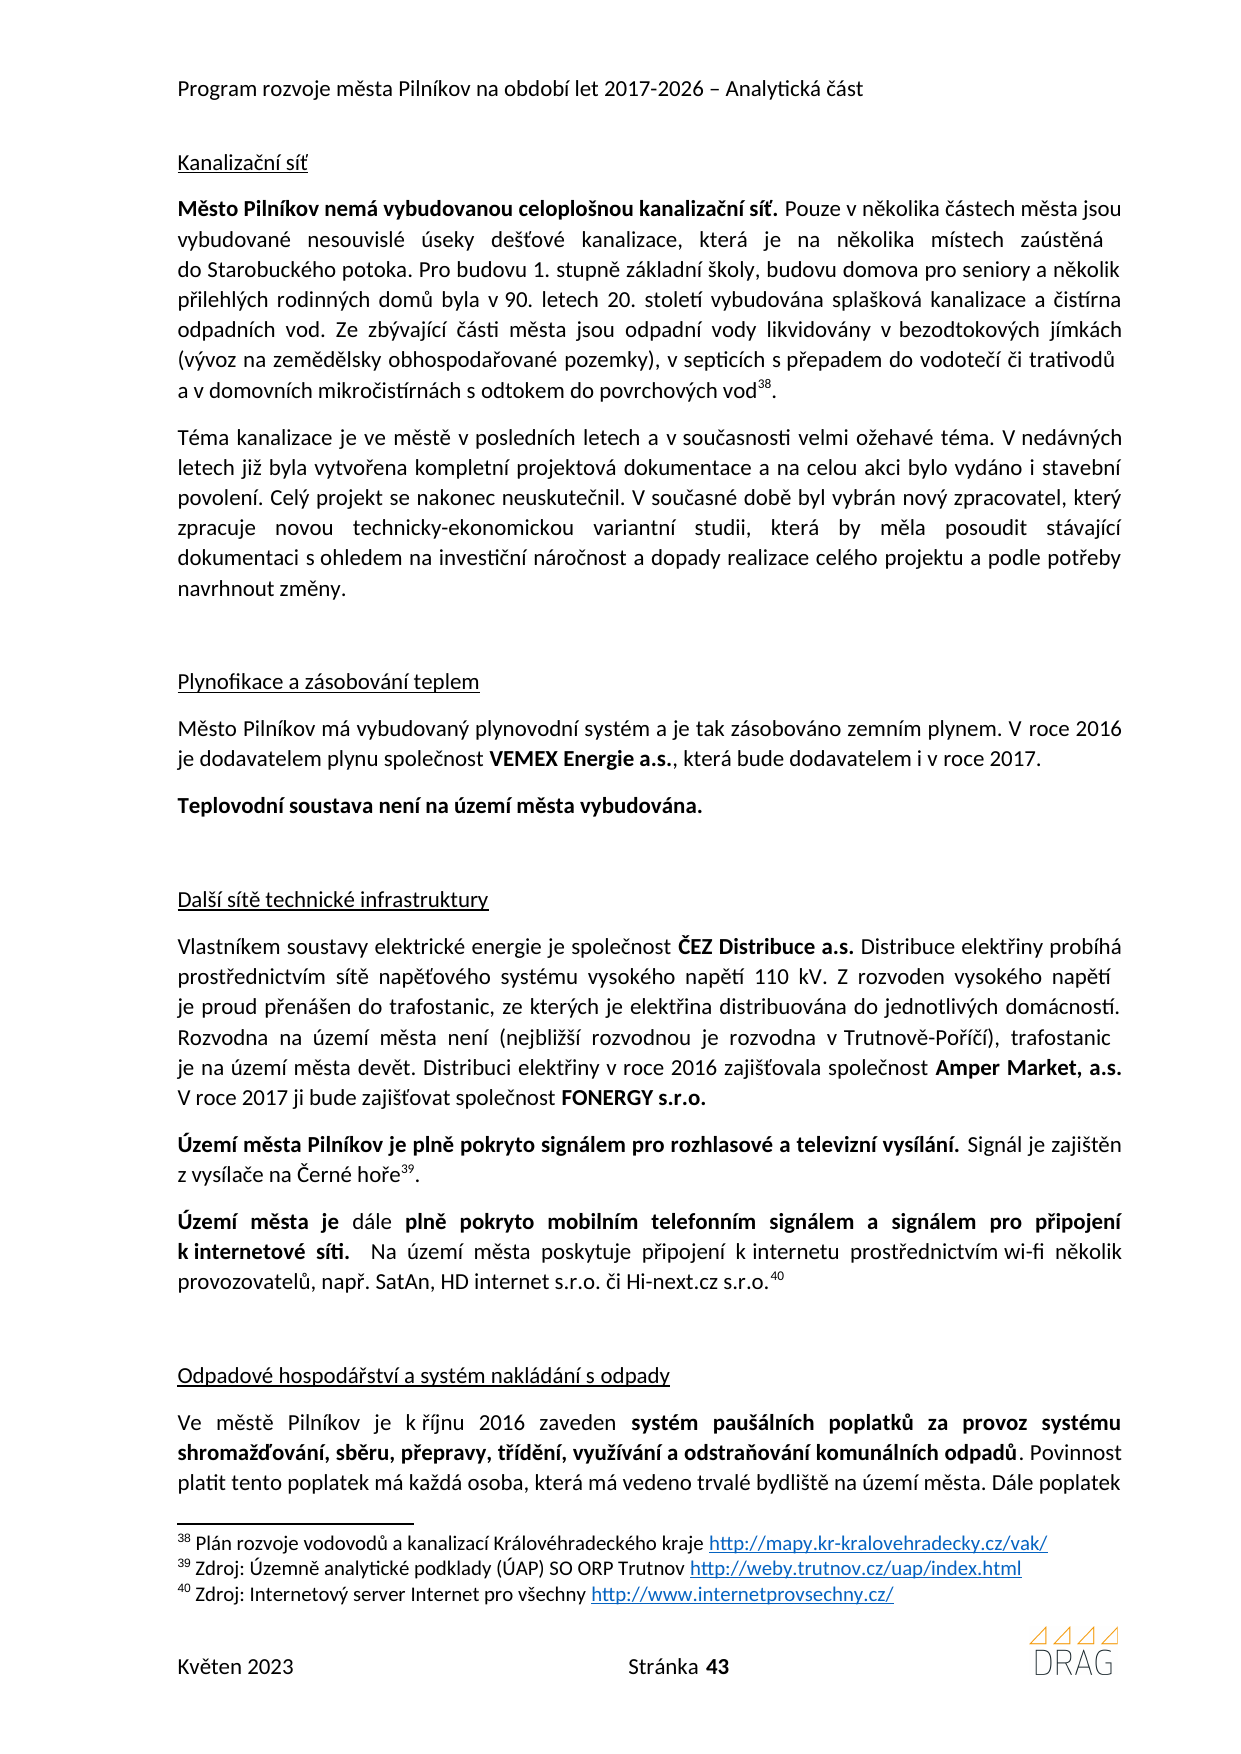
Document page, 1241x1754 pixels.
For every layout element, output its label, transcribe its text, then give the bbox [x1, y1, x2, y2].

text Odpadové hospodářství a systém nakládání s odpady [177, 1361, 1122, 1389]
text Město Pilníkov má vybudovaný plynovodní systém a je tak zásobováno zemním plynem. V roce 2016 je dodavatelem plynu společnost VEMEX Energie a.s., která bude dodavatelem i v roce 2017. [177, 714, 1122, 773]
text Téma kanalizace je ve městě v posledních letech a v současnosti velmi ožehavé téma. V nedávných letech již byla vytvořena kompletní projektová dokumentace a na celou akci bylo vydáno i stavební povolení. Celý projekt se nakonec neuskutečnil. V současné době byl vybrán nový zpracovatel, který zpracuje novou technicky-ekonomickou variantní studii, která by měla posoudit stávající dokumentaci s ohledem na investiční náročnost a dopady realizace celého projektu a podle potřeby navrhnout změny. [177, 423, 1122, 602]
picture [1029, 1626, 1118, 1675]
text Teplovodní soustava není na území města vybudována. [177, 791, 1122, 819]
text Město Pilníkov nemá vybudovanou celoplošnou kanalizační síť. Pouze v několika částech města jsou vybudované nesouvislé úseky dešťové kanalizace, která je na několika místech zaústěná do Starobuckého potoka. Pro budovu 1. stupně základní školy, budovu domova pro seniory a několik přilehlých rodinných domů byla v 90. letech 20. století vybudována splašková kanalizace a čistírna odpadních vod. Ze zbývající části města jsou odpadní vody likvidovány v bezodtokových jímkách (vývoz na zemědělsky obhospodařované pozemky), v septicích s přepadem do vodotečí či trativodů a v domovních mikročistírnách s odtokem do povrchových vod. [177, 194, 1122, 404]
text Vlastníkem soustavy elektrické energie je společnost ČEZ Distribuce a.s. Distribuce elektřiny probíhá prostřednictvím sítě napěťového systému vysokého napětí 110 kV. Z rozvoden vysokého napětí je proud přenášen do trafostanic, ze kterých je elektřina distribuována do jednotlivých domácností. Rozvodna na území města není (nejbližší rozvodnou je rozvodna v Trutnově-Poříčí), trafostanic je na území města devět. Distribuci elektřiny v roce 2016 zajišťovala společnost Amper Market, a.s. V roce 2017 ji bude zajišťovat společnost FONERGY s.r.o. [177, 932, 1122, 1111]
text Další sítě technické infrastruktury [177, 885, 1122, 913]
text Plynofikace a zásobování teplem [177, 667, 1122, 696]
text Území města je dále plně pokryto mobilním telefonním signálem a signálem pro připojení k internetové síti. Na území města poskytuje připojení k internetu prostřednictvím wi-fi několik provozovatelů, např. SatAn, HD internet s.r.o. či Hi-next.cz s.r.o. [177, 1207, 1122, 1296]
text Kanalizační síť [177, 148, 1122, 176]
text Území města Pilníkov je plně pokryto signálem pro rozhlasové a televizní vysílání. Signál je zajištěn z vysílače na Černé hoře. [177, 1130, 1122, 1188]
